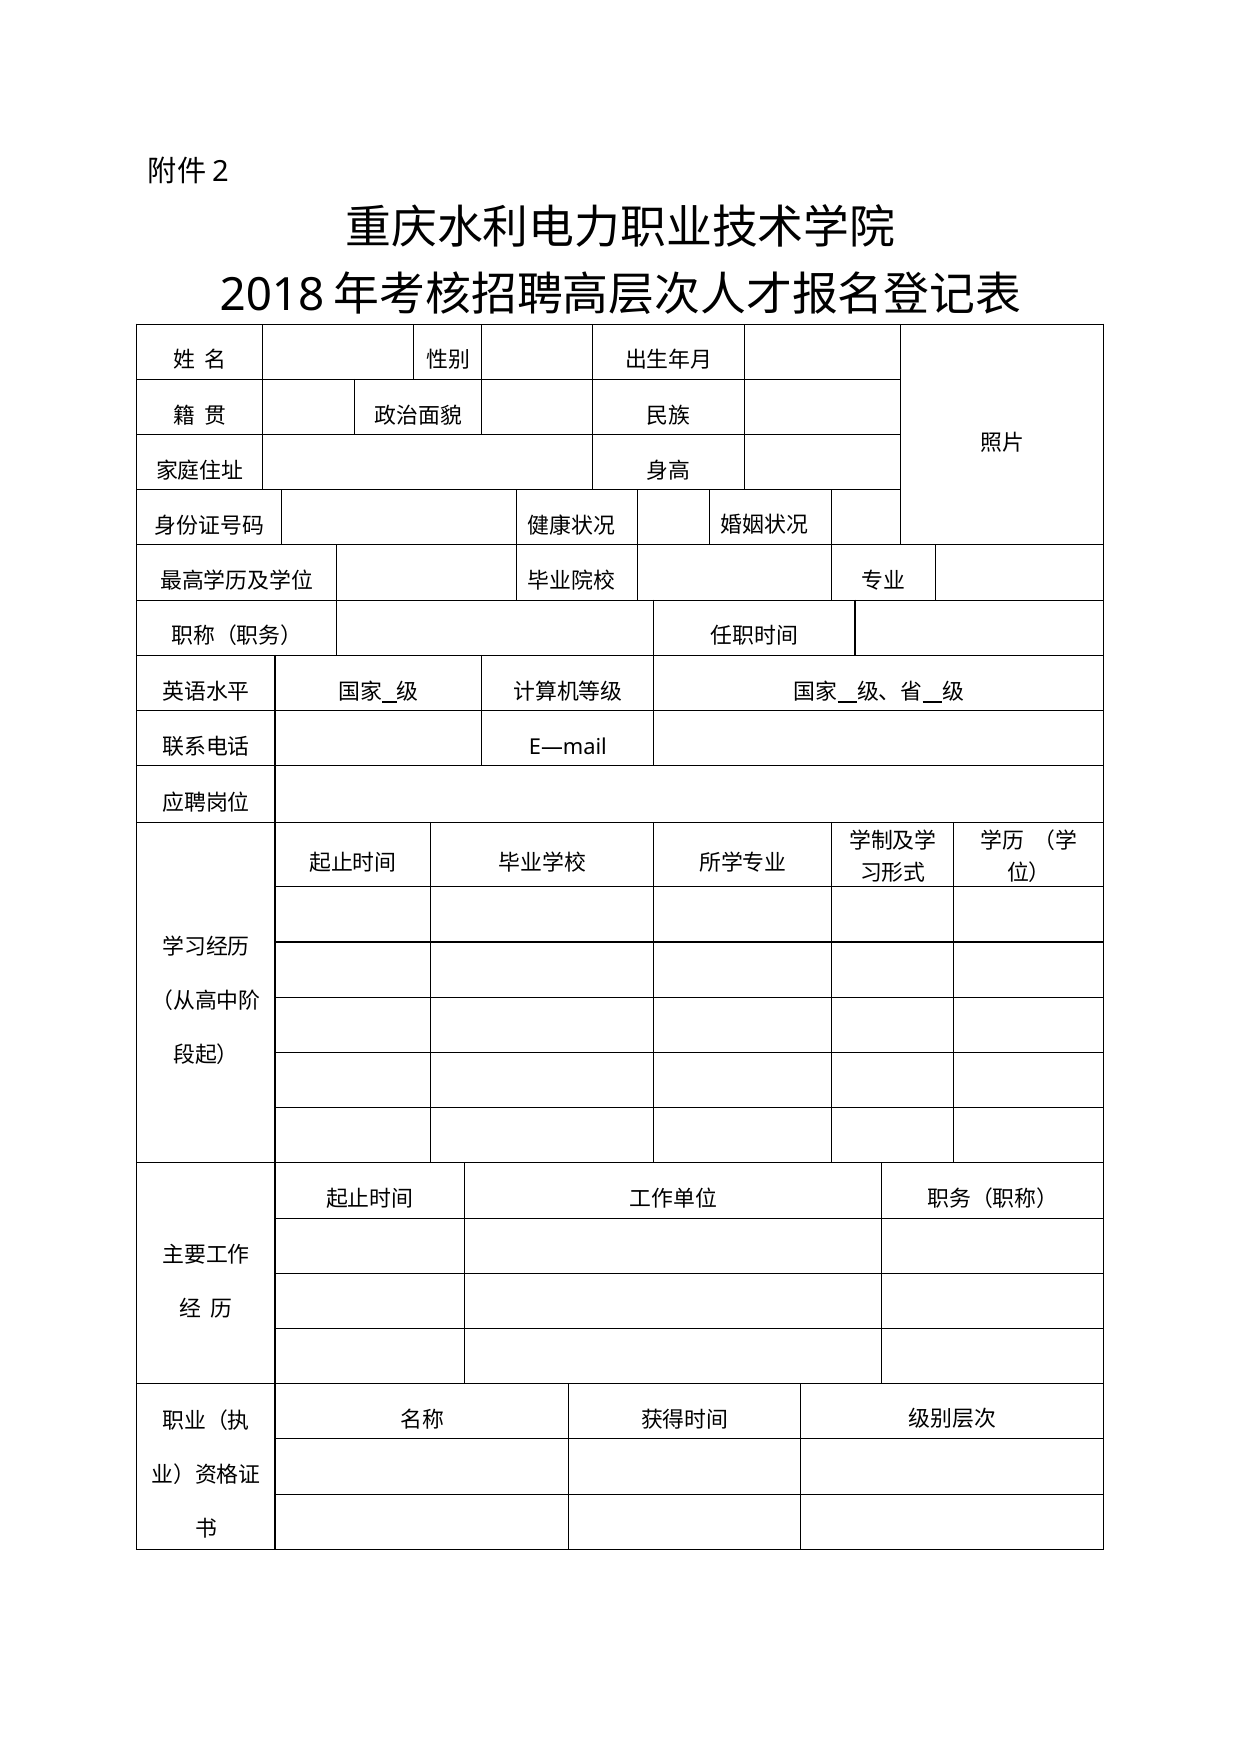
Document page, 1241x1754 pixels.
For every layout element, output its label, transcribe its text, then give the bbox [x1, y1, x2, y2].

table_cell 最高学历及学位 [137, 545, 336, 599]
table_cell [465, 1329, 881, 1383]
table_cell 联系电话 [137, 711, 274, 765]
table_cell 获得时间 [569, 1384, 800, 1438]
table_cell 身高 [593, 435, 744, 489]
table_cell 所学专业 [654, 823, 831, 886]
table_cell [654, 943, 831, 997]
table_cell [482, 380, 592, 434]
table_cell 职业（执业）资格证书 [137, 1384, 274, 1549]
table_cell [654, 1108, 831, 1162]
table_header 出生年月 [593, 325, 744, 379]
table_cell 毕业院校 [517, 545, 637, 599]
table_cell [276, 1329, 464, 1383]
table_cell [832, 1053, 953, 1107]
table_cell [431, 1053, 653, 1107]
table_cell 学制及学习形式 [832, 823, 953, 886]
table_cell 国家 级 [276, 656, 481, 710]
table_cell [954, 943, 1103, 997]
table_cell [276, 1053, 430, 1107]
table_cell [337, 601, 653, 655]
table_cell 应聘岗位 [137, 766, 274, 822]
table_header [482, 325, 592, 379]
table_cell 起止时间 [276, 1163, 464, 1217]
table_cell [832, 1108, 953, 1162]
table_cell [465, 1219, 881, 1273]
table_cell [654, 711, 1103, 765]
table_cell 专业 [832, 545, 935, 599]
table_cell [654, 998, 831, 1052]
table_cell [431, 943, 653, 997]
table_cell 起止时间 [276, 823, 430, 886]
table_cell [276, 1108, 430, 1162]
table_cell 民族 [593, 380, 744, 434]
table_cell 级别层次 [801, 1384, 1103, 1438]
table_cell [431, 1108, 653, 1162]
table_cell [263, 380, 354, 434]
table_cell 职务（职称） [882, 1163, 1103, 1217]
table_cell [431, 998, 653, 1052]
table_cell [276, 1439, 568, 1493]
table_cell [882, 1219, 1103, 1273]
table_cell [936, 545, 1103, 599]
table_cell [276, 887, 430, 941]
table_cell [276, 1274, 464, 1328]
table_header 性别 [414, 325, 481, 379]
table_cell 学历 （学位） [954, 823, 1103, 886]
table_cell [882, 1274, 1103, 1328]
text 2018年考核招聘高层次人才报名登记表 [148, 257, 1092, 323]
table_cell [569, 1495, 800, 1549]
table_cell 职称（职务） [137, 601, 336, 655]
table_cell [337, 545, 516, 599]
table_cell [276, 998, 430, 1052]
table_cell [569, 1439, 800, 1493]
table_cell [276, 943, 430, 997]
table_cell [276, 766, 1103, 822]
table_cell [832, 998, 953, 1052]
table_cell [801, 1495, 1103, 1549]
table_header 照片 [901, 325, 1103, 544]
table_cell 籍 贯 [137, 380, 262, 434]
table_cell [276, 1219, 464, 1273]
table_cell [954, 1108, 1103, 1162]
table_header 姓 名 [137, 325, 262, 379]
table_header [263, 325, 413, 379]
table_cell [263, 435, 592, 489]
table_cell 毕业学校 [431, 823, 653, 886]
table_cell [745, 380, 900, 434]
table_cell [654, 887, 831, 941]
table_cell 英语水平 [137, 656, 274, 710]
table_cell 政治面貌 [355, 380, 481, 434]
table_cell [282, 490, 516, 544]
table_cell [954, 1053, 1103, 1107]
table_header [745, 325, 900, 379]
table_cell [882, 1329, 1103, 1383]
table_cell [276, 1495, 568, 1549]
table_cell 工作单位 [465, 1163, 881, 1217]
table_cell [832, 887, 953, 941]
table_cell 主要工作 经 历 [137, 1163, 274, 1383]
table_cell 计算机等级 [482, 656, 653, 710]
text 附件2 [148, 148, 1053, 190]
table_cell 健康状况 [517, 490, 637, 544]
table_cell [654, 1053, 831, 1107]
table_cell 身份证号码 [137, 490, 281, 544]
table_cell 家庭住址 [137, 435, 262, 489]
table_cell [832, 490, 900, 544]
table_cell [856, 601, 1103, 655]
text 重庆水利电力职业技术学院 [148, 190, 1092, 257]
table_cell [465, 1274, 881, 1328]
table_cell [745, 435, 900, 489]
table_cell [832, 943, 953, 997]
table_cell 学习经历（从高中阶段起） [137, 823, 274, 1162]
table_cell 国家 级、省 级 [654, 656, 1103, 710]
table_cell [431, 887, 653, 941]
table_cell [638, 490, 709, 544]
table_cell [801, 1439, 1103, 1493]
table_cell 任职时间 [654, 601, 854, 655]
table_cell [638, 545, 831, 599]
table_cell 婚姻状况 [710, 490, 831, 544]
table_cell E—mail [482, 711, 653, 765]
table_cell [276, 711, 481, 765]
table_cell 名称 [276, 1384, 568, 1438]
table_cell [954, 998, 1103, 1052]
table_cell [954, 887, 1103, 941]
